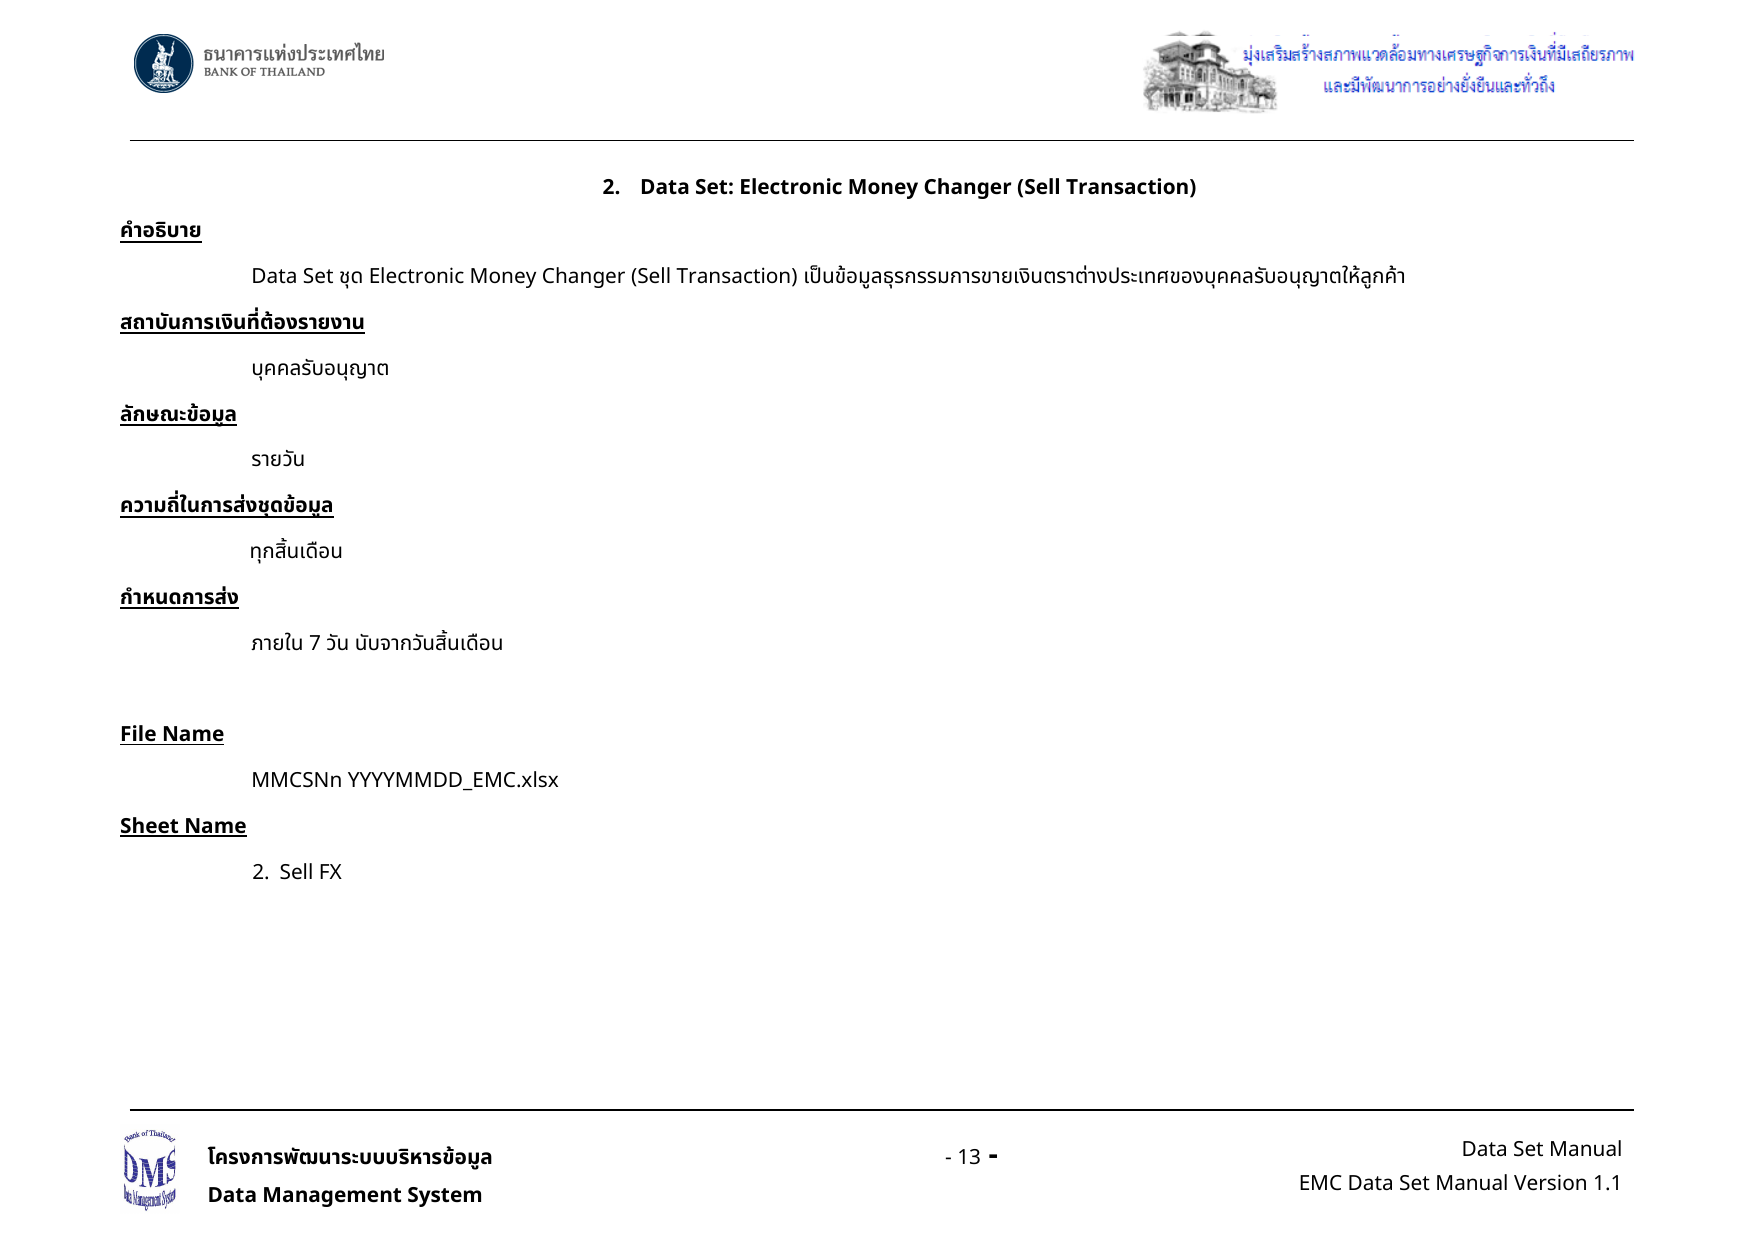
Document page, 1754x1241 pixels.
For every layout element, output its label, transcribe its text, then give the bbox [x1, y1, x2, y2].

text คำอธิบาย [120, 201, 1679, 247]
text บุคคลรับอนุญาต ลักษณะข้อมูล [120, 338, 1679, 430]
picture [123, 24, 396, 103]
subtitle Data Set: Electronic Money Changer (Sell Transaction) [120, 172, 1679, 201]
text ความถี่ในการส่งชุดข้อมูล [120, 476, 1679, 522]
text Data Set ชุด Electronic Money Changer (Sell Transaction) เป็นข้อมูลธุรกรรมการขายเงินตราต่างประเทศของบุคคลรับอนุญาตให้ลูกค้า [120, 247, 1679, 293]
text Sheet Name [120, 797, 1679, 843]
picture [120, 1124, 180, 1214]
text MMCSNn YYYYMMDD_EMC.xlsx [120, 751, 1679, 797]
text File Name [120, 705, 1679, 751]
text สถาบันการเงินที่ต้องรายงาน [120, 293, 1679, 338]
picture [1142, 27, 1638, 116]
list Sell FX [252, 843, 1679, 888]
text ภายใน 7 วัน นับจากวันสิ้นเดือน [120, 613, 1679, 659]
text กำหนดการส่ง [120, 568, 1679, 613]
text ทุกสิ้นเดือน [120, 522, 1679, 568]
text รายวัน [120, 430, 1679, 476]
